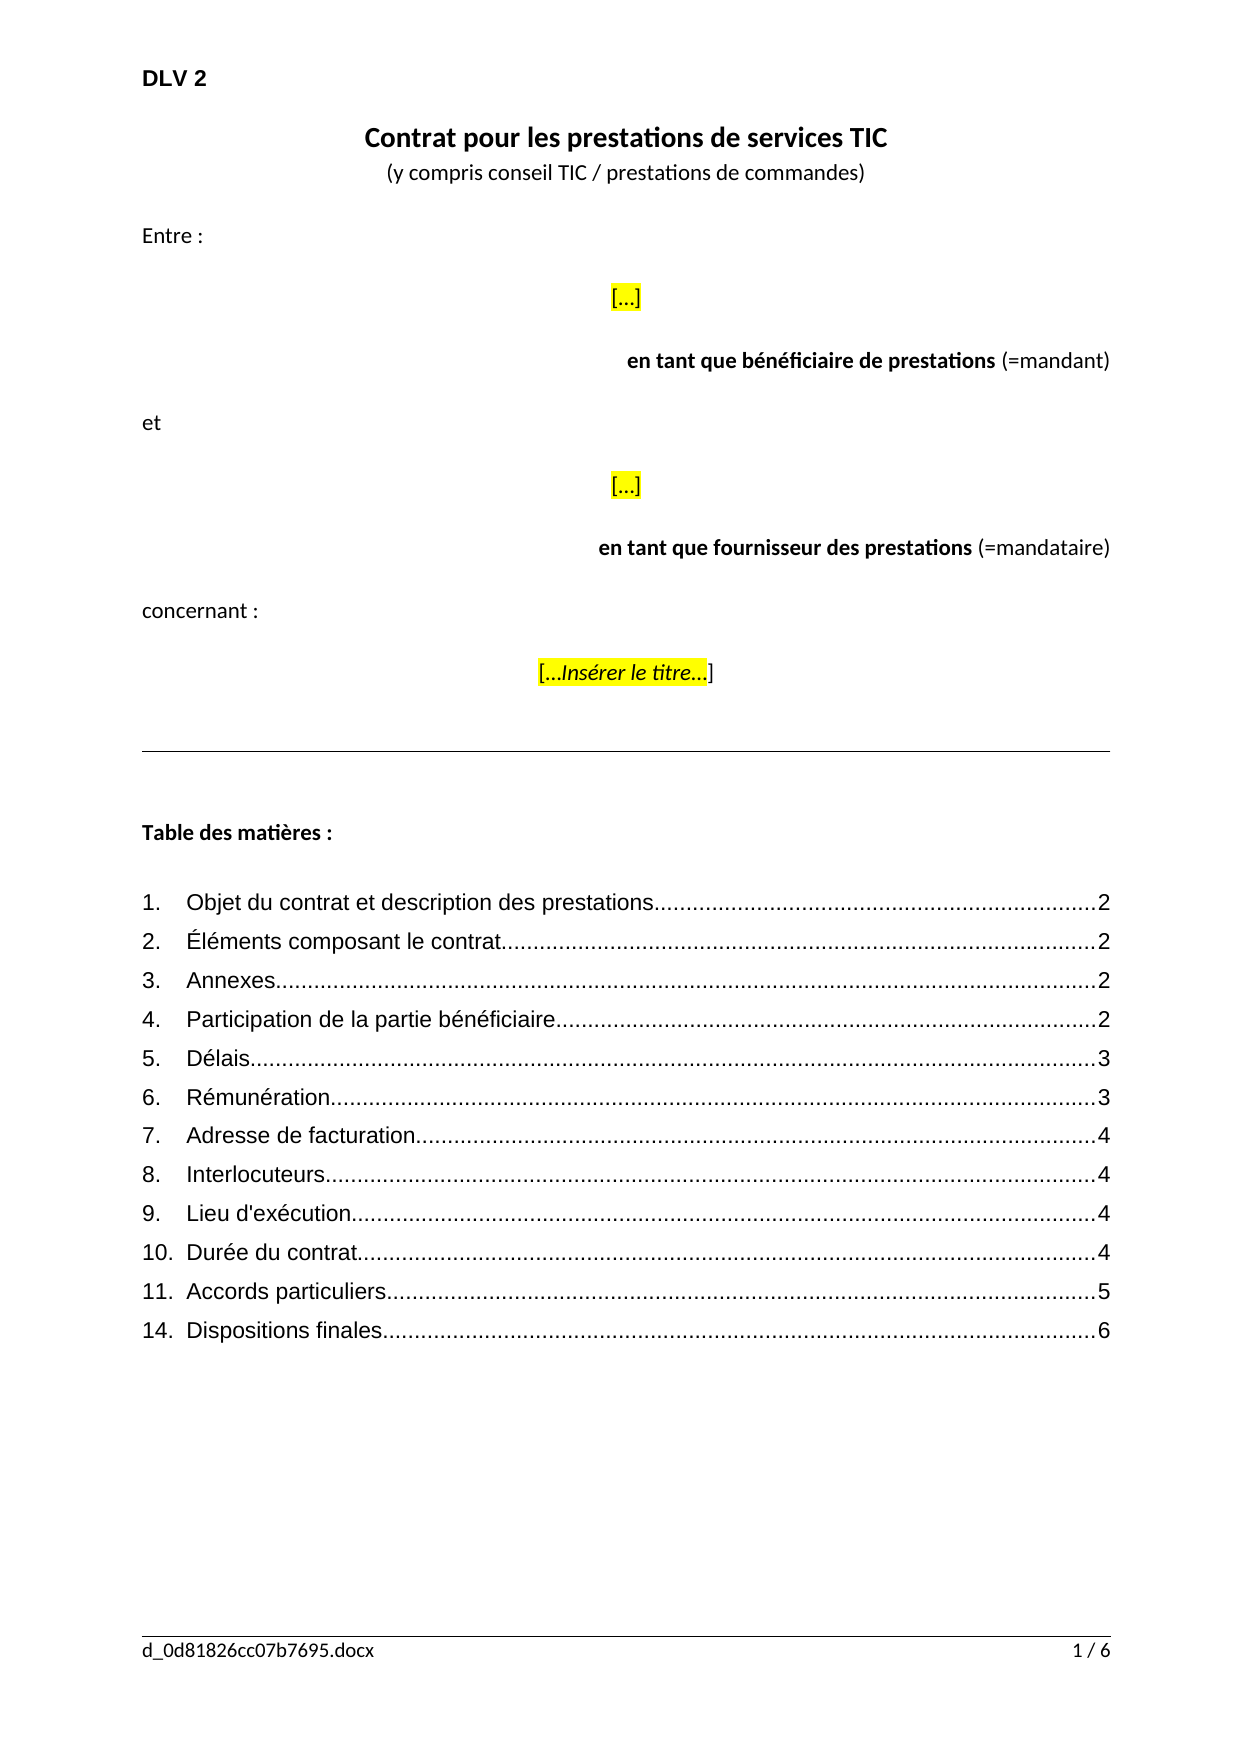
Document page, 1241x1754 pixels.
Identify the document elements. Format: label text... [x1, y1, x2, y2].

text 5. Délais 3 [142, 1045, 1110, 1071]
text Entre : [142, 217, 1110, 249]
text Contrat pour les prestations de services TIC [142, 119, 1110, 155]
text concernant : [142, 592, 1110, 624]
text 6. Rémunération 3 [142, 1084, 1110, 1110]
text 14. Dispositions finales 6 [142, 1317, 1110, 1343]
text 4. Participation de la partie bénéficiaire 2 [142, 1006, 1110, 1032]
text […] [142, 280, 1110, 311]
text 7. Adresse de facturation 4 [142, 1122, 1110, 1149]
text 1. Objet du contrat et description des prestations 2 [142, 889, 1110, 916]
text en tant que fournisseur des prestations (=mandataire) [142, 530, 1110, 561]
text 9. Lieu d'exécution 4 [142, 1200, 1110, 1227]
text 3. Annexes 2 [142, 967, 1110, 993]
text et [142, 405, 1110, 436]
text 2. Éléments composant le contrat 2 [142, 928, 1110, 954]
text 8. Interlocuteurs 4 [142, 1161, 1110, 1188]
text […Insérer le titre…] [142, 655, 1110, 686]
text (y compris conseil TIC / prestations de commandes) [142, 155, 1110, 186]
text 10. Durée du contrat 4 [142, 1239, 1110, 1265]
text DLV 2 [142, 65, 1110, 91]
text 11. Accords particuliers 5 [142, 1278, 1110, 1304]
text […] [142, 467, 1110, 499]
text Table des matières : [142, 814, 1110, 846]
text en tant que bénéficiaire de prestations (=mandant) [142, 342, 1110, 374]
